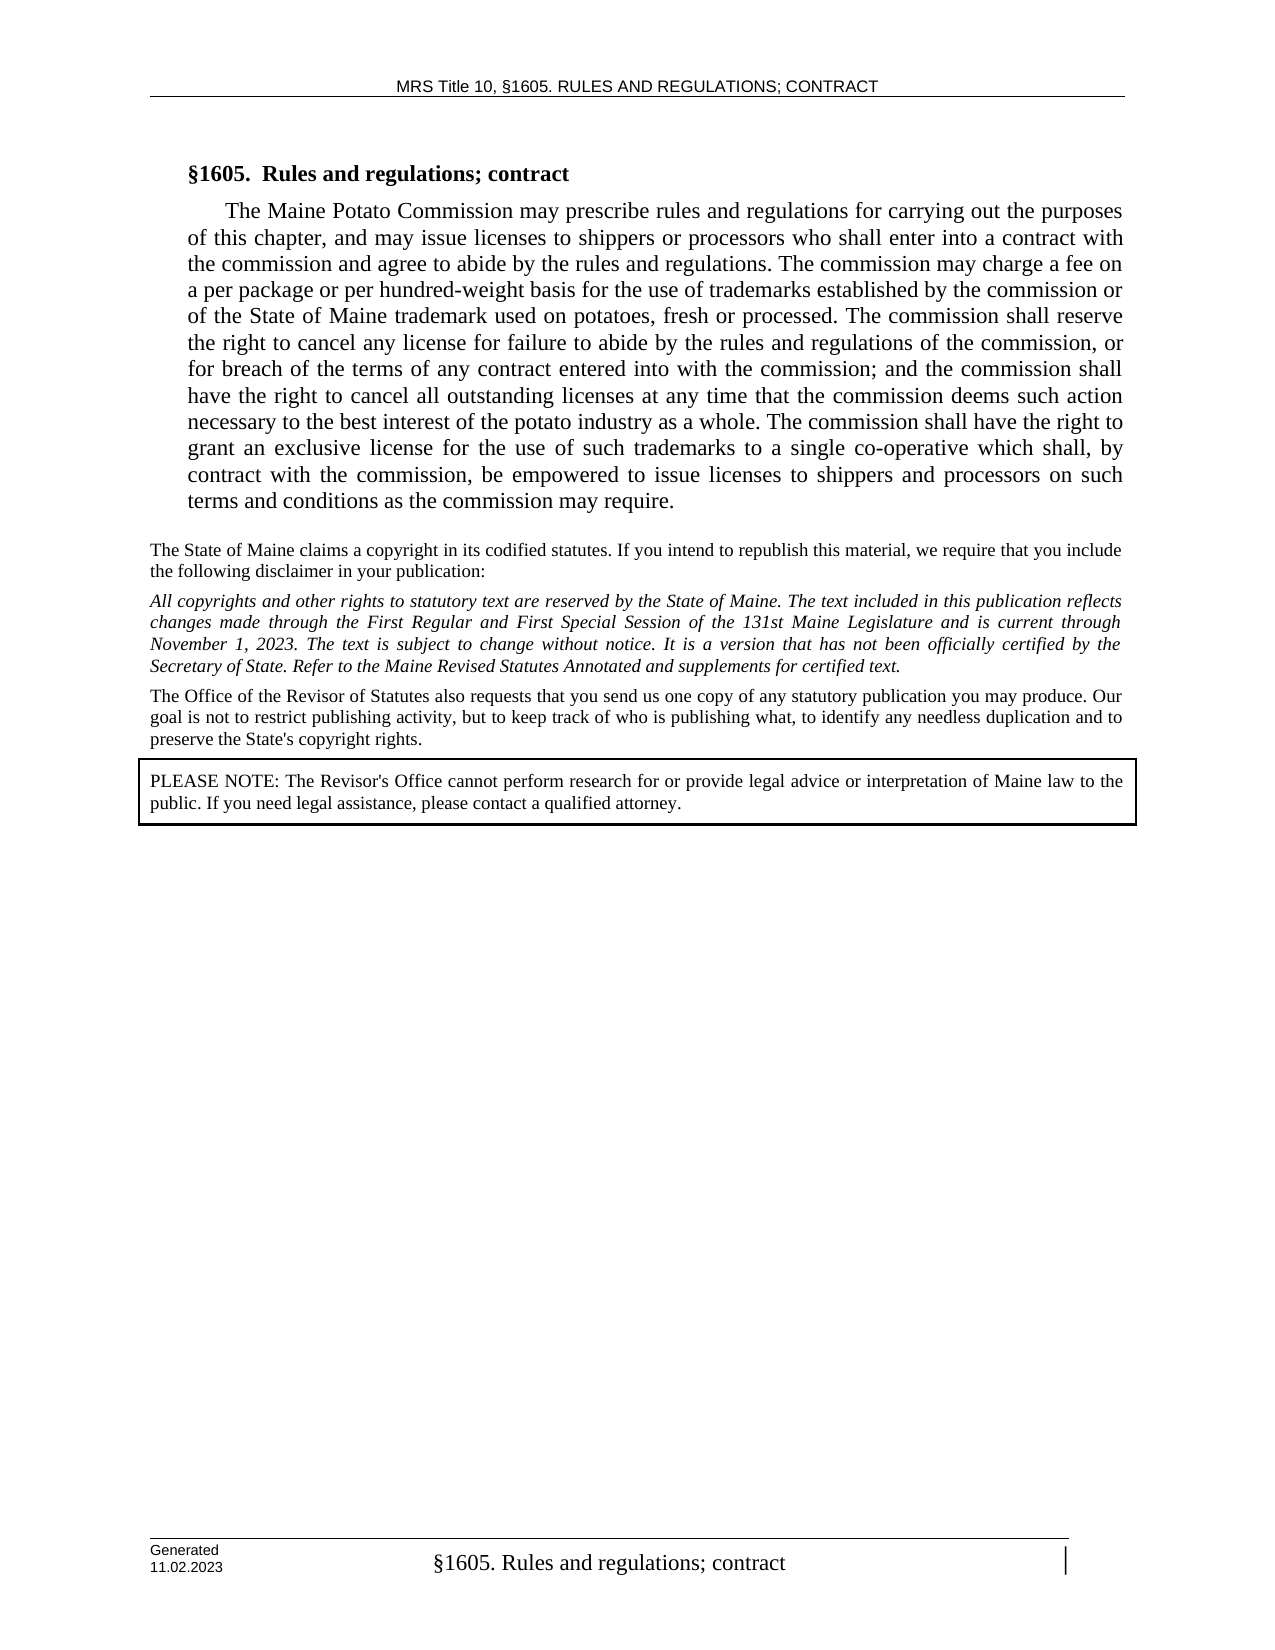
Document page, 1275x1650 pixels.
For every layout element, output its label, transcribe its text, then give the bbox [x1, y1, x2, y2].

text All copyrights and other rights to statutory text are reserved by the State of Maine. The text included in this publication reflects changes made through the First Regular and First Special Session of the 131st Maine Legislature and is current through November 1, 2023 . The text is subject to change without notice. It is a version that has not been officially certified by the Secretary of State. Refer to the Maine Revised Statutes Annotated and supplements for certified text. [150, 590, 1125, 676]
text The State of Maine claims a copyright in its codified statutes. If you intend to republish this material, we require that you include the following disclaimer in your publication: [150, 538, 1125, 582]
text §1605. Rules and regulations; contract [187, 160, 1125, 187]
text The Maine Potato Commission may prescribe rules and regulations for carrying out the purposes of this chapter, and may issue licenses to shippers or processors who shall enter into a contract with the commission and agree to abide by the rules and regulations. The commission may charge a fee on a per package or per hundred-weight basis for the use of trademarks established by the commission or of the State of Maine trademark used on potatoes, fresh or processed. The commission shall reserve the right to cancel any license for failure to abide by the rules and regulations of the commission, or for breach of the terms of any contract entered into with the commission; and the commission shall have the right to cancel all outstanding licenses at any time that the commission deems such action necessary to the best interest of the potato industry as a whole. The commission shall have the right to grant an exclusive license for the use of such trademarks to a single co-operative which shall, by contract with the commission, be empowered to issue licenses to shippers and processors on such terms and conditions as the commission may require. [187, 197, 1125, 513]
text PLEASE NOTE: The Revisor's Office cannot perform research for or provide legal advice or interpretation of Maine law to the public. If you need legal assistance, please contact a qualified attorney. [140, 760, 1135, 823]
text The Office of the Revisor of Statutes also requests that you send us one copy of any statutory publication you may produce. Our goal is not to restrict publishing activity, but to keep track of who is publishing what, to identify any needless duplication and to preserve the State's copyright rights. [150, 684, 1125, 749]
